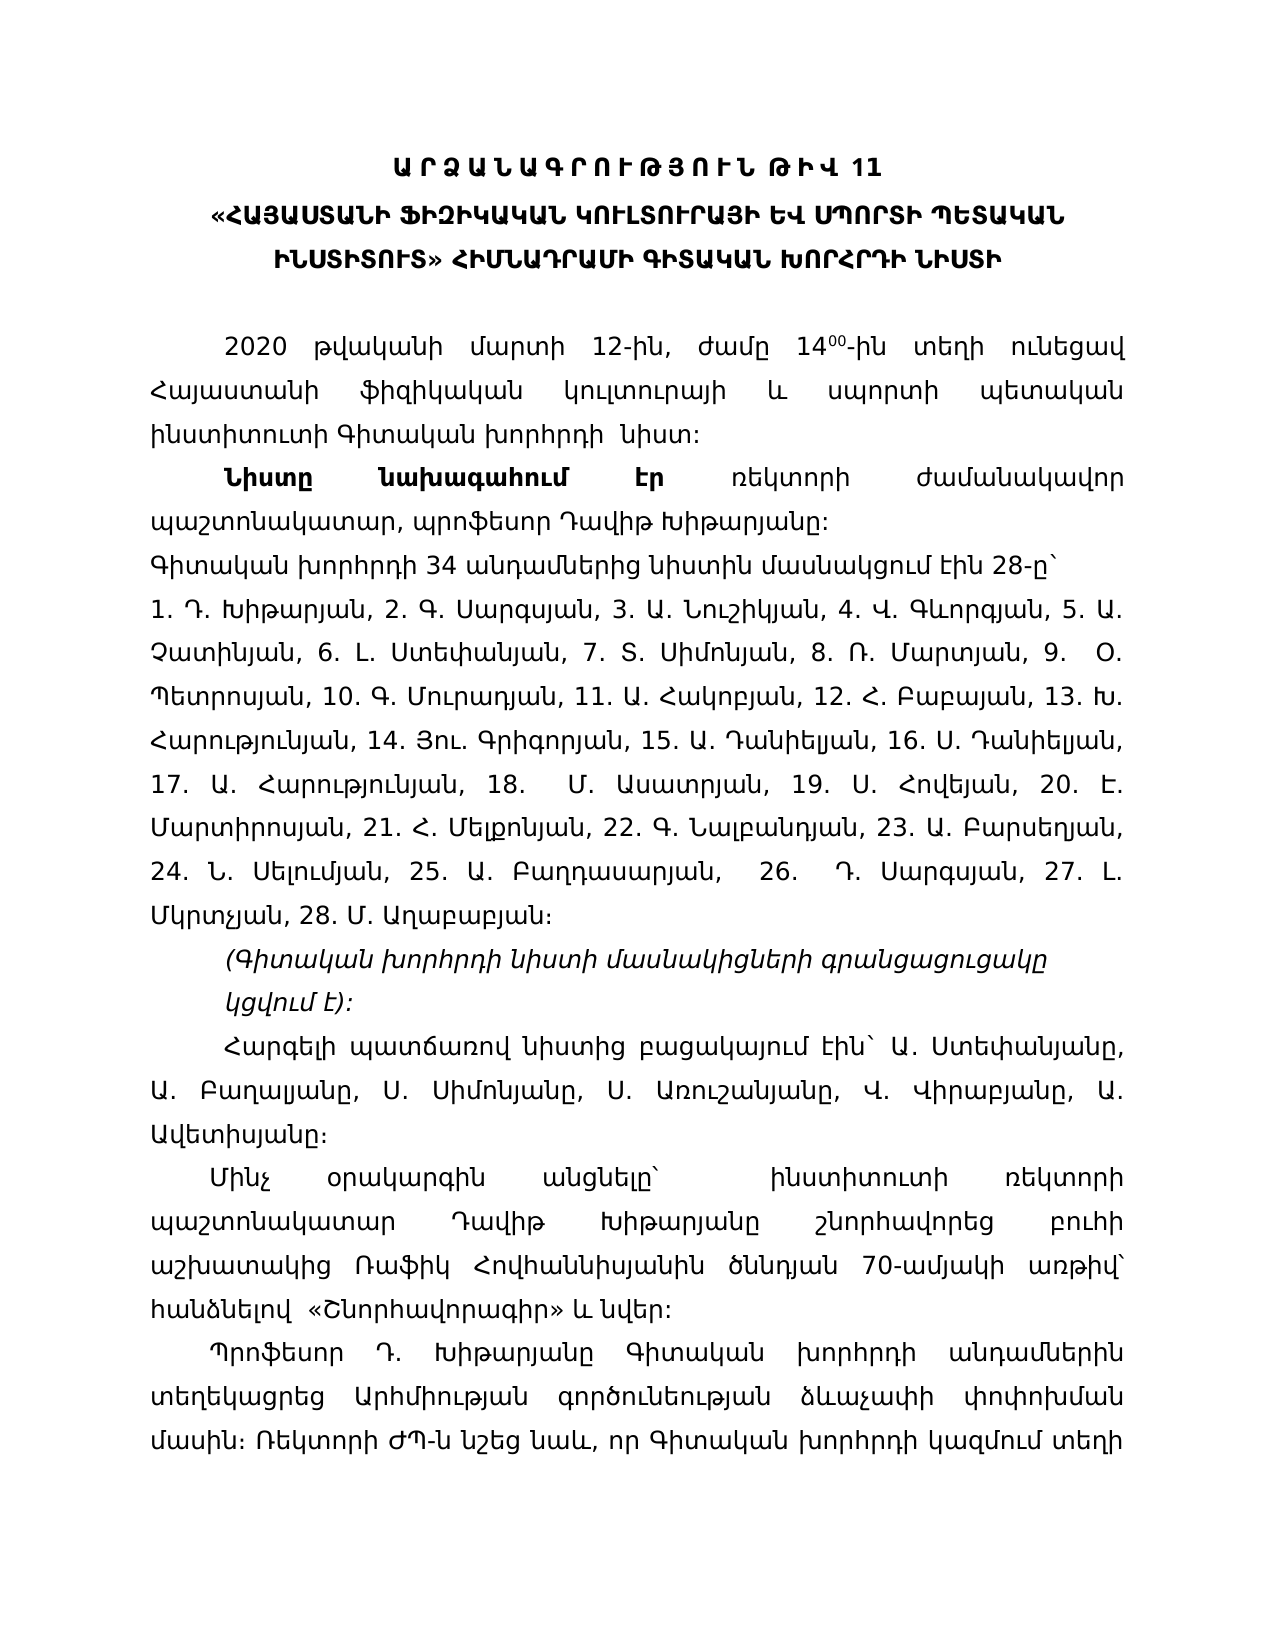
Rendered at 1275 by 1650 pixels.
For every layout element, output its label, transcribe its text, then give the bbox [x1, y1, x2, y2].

text «ՀԱՅԱՍՏԱՆԻ ՖԻԶԻԿԱԿԱՆ ԿՈՒԼՏՈՒՐԱՅԻ ԵՎ ՍՊՈՐՏԻ ՊԵՏԱԿԱՆ ԻՆՍՏԻՏՈՒՏ» ՀԻՄՆԱԴՐԱՄԻ ԳԻՏԱԿԱՆ ԽՈՐՀՐԴԻ ՆԻՍՏԻ [150, 201, 1125, 274]
text 2020 թվականի մարտի 12-ին, ժամը 1400-ին տեղի ունեցավ Հայաստանի ֆիզիկական կուլտուրայի և սպորտի պետական ինստիտուտի Գիտական խորհրդի նիստ: [150, 332, 1125, 449]
text Մինչ օրակարգին անցնելը՝ ինստիտուտի ռեկտորի պաշտոնակատար Դավիթ Խիթարյանը շնորհավորեց բուհի աշխատակից Ռաֆիկ Հովհաննիսյանին ծննդյան 70-ամյակի առթիվ՝ հանձնելով «Շնորհավորագիր» և նվեր: [150, 1163, 1125, 1324]
text Գիտական խորհրդի 34 անդամներից նիստին մասնակցում էին 28-ը` [150, 551, 1125, 580]
list (Գիտական խորհրդի նիստի մասնակիցների գրանցացուցակը կցվում է): [225, 945, 1125, 1018]
text Հարգելի պատճառով նիստից բացակայում էին` Ա. Ստեփանյանը, Ա. Բաղալյանը, Ս. Սիմոնյանը, Ս. Առուշանյանը, Վ. Վիրաբյանը, Ա. Ավետիսյանը։ [150, 1032, 1125, 1149]
text Ա Ր Ձ Ա Ն Ա Գ Ր Ո Ւ Թ Յ Ո Ւ Ն Թ Ի Վ 11 [150, 150, 1125, 184]
text Նիստը նախագահում էր ռեկտորի ժամանակավոր պաշտոնակատար, պրոֆեսոր Դավիթ Խիթարյանը: [150, 463, 1125, 536]
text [150, 1338, 1125, 1455]
text 1. Դ. Խիթարյան, 2. Գ. Սարգսյան, 3. Ա. Նուշիկյան, 4. Վ. Գևորգյան, 5. Ա. Չատինյան, 6. Լ. Ստեփանյան, 7. Տ. Սիմոնյան, 8. Ռ. Մարտյան, 9. Օ. Պետրոսյան, 10. Գ. Մուրադյան, 11. Ա. Հակոբյան, 12. Հ. Բաբայան, 13. Խ. Հարությունյան, 14. Յու. Գրիգորյան, 15. Ա. Դանիելյան, 16. Ս. Դանիելյան, 17. Ա. Հարությունյան, 18. Մ. Ասատրյան, 19. Ս. Հովեյան, 20. Է. Մարտիրոսյան, 21. Հ. Մելքոնյան, 22. Գ. Նալբանդյան, 23. Ա. Բարսեղյան, 24. Ն. Սելումյան, 25. Ա. Բաղդասարյան, 26. Դ. Սարգսյան, 27. Լ. Մկրտչյան, 28. Մ. Աղաբաբյան։ [150, 595, 1125, 930]
